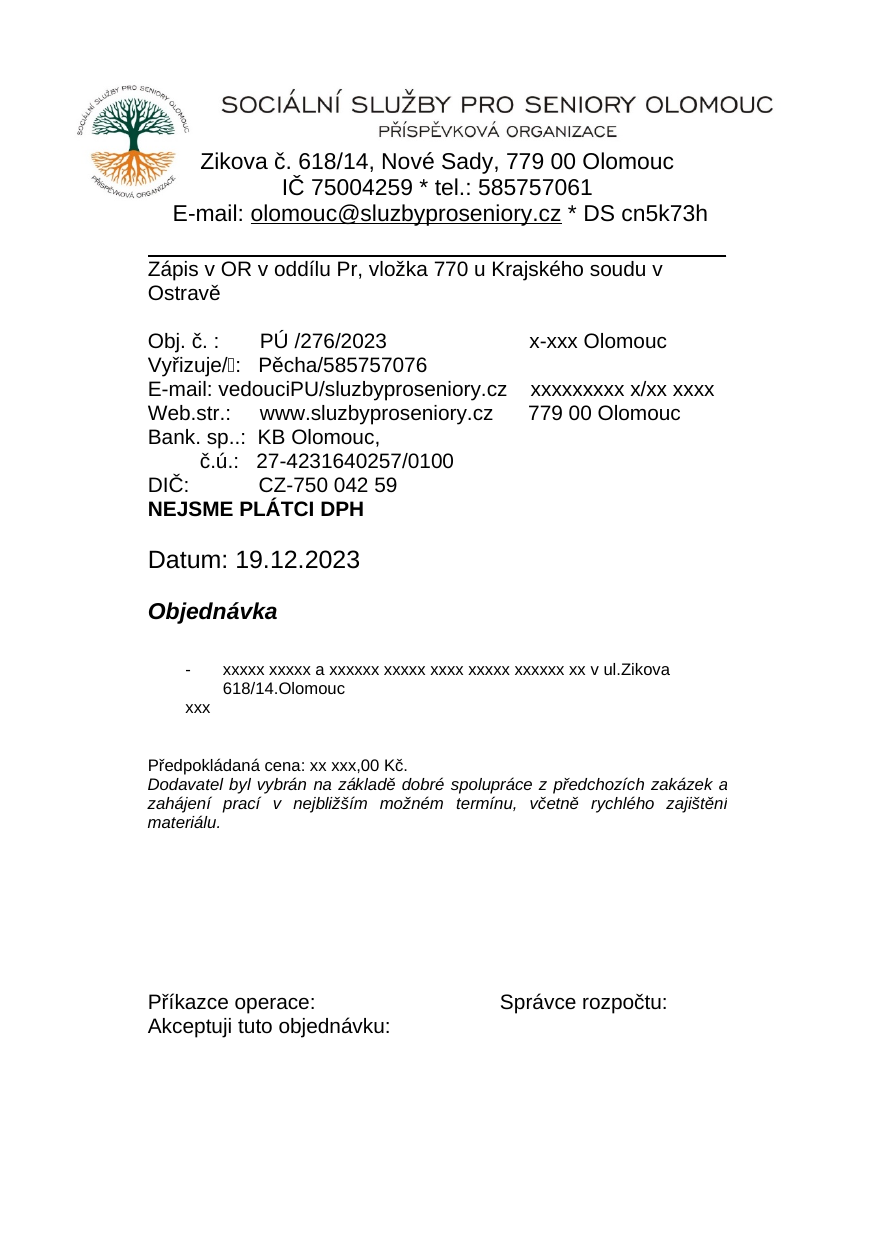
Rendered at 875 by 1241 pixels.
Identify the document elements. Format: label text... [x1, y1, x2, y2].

text xxx [185, 698, 726, 717]
text E-mail: olomouc@sluzbyproseniory.cz * DS cn5k73h [148, 200, 726, 227]
picture [70, 80, 804, 203]
text Akceptuji tuto objednávku: [148, 1014, 726, 1038]
text Vyřizuje/: Pěcha/585757076 [148, 353, 726, 377]
text E-mail: vedouciPU/sluzbyproseniory.cz xxxxxxxxx x/xx xxxx [148, 377, 726, 401]
text Datum: 19.12.2023 [148, 544, 726, 573]
text Příkazce operace: Správce rozpočtu: [148, 990, 726, 1014]
text Předpokládaná cena: xx xxx,00 Kč. [148, 756, 726, 775]
text Obj. č. : PÚ /276/2023 x-xxx Olomouc [148, 329, 726, 353]
text Zikova č. 618/14, Nové Sady, 779 00 Olomouc [148, 148, 726, 174]
text Zápis v OR v oddílu Pr, vložka 770 u Krajského soudu v Ostravě [148, 257, 726, 305]
text NEJSME PLÁTCI DPH [148, 497, 726, 521]
text DIČ: CZ-750 042 59 [148, 473, 726, 497]
text IČ 75004259 * tel.: 585757061 [148, 174, 726, 200]
text Bank. sp..: KB Olomouc, [148, 425, 726, 449]
text č.ú.: 27-4231640257/0100 [148, 449, 726, 473]
subtitle Objednávka [148, 598, 726, 625]
list xxxxx xxxxx a xxxxxx xxxxx xxxx xxxxx xxxxxx xx v ul.Zikova 618/14.Olomouc [185, 660, 726, 698]
text Web.str.: www.sluzbyproseniory.cz 779 00 Olomouc [148, 401, 726, 425]
